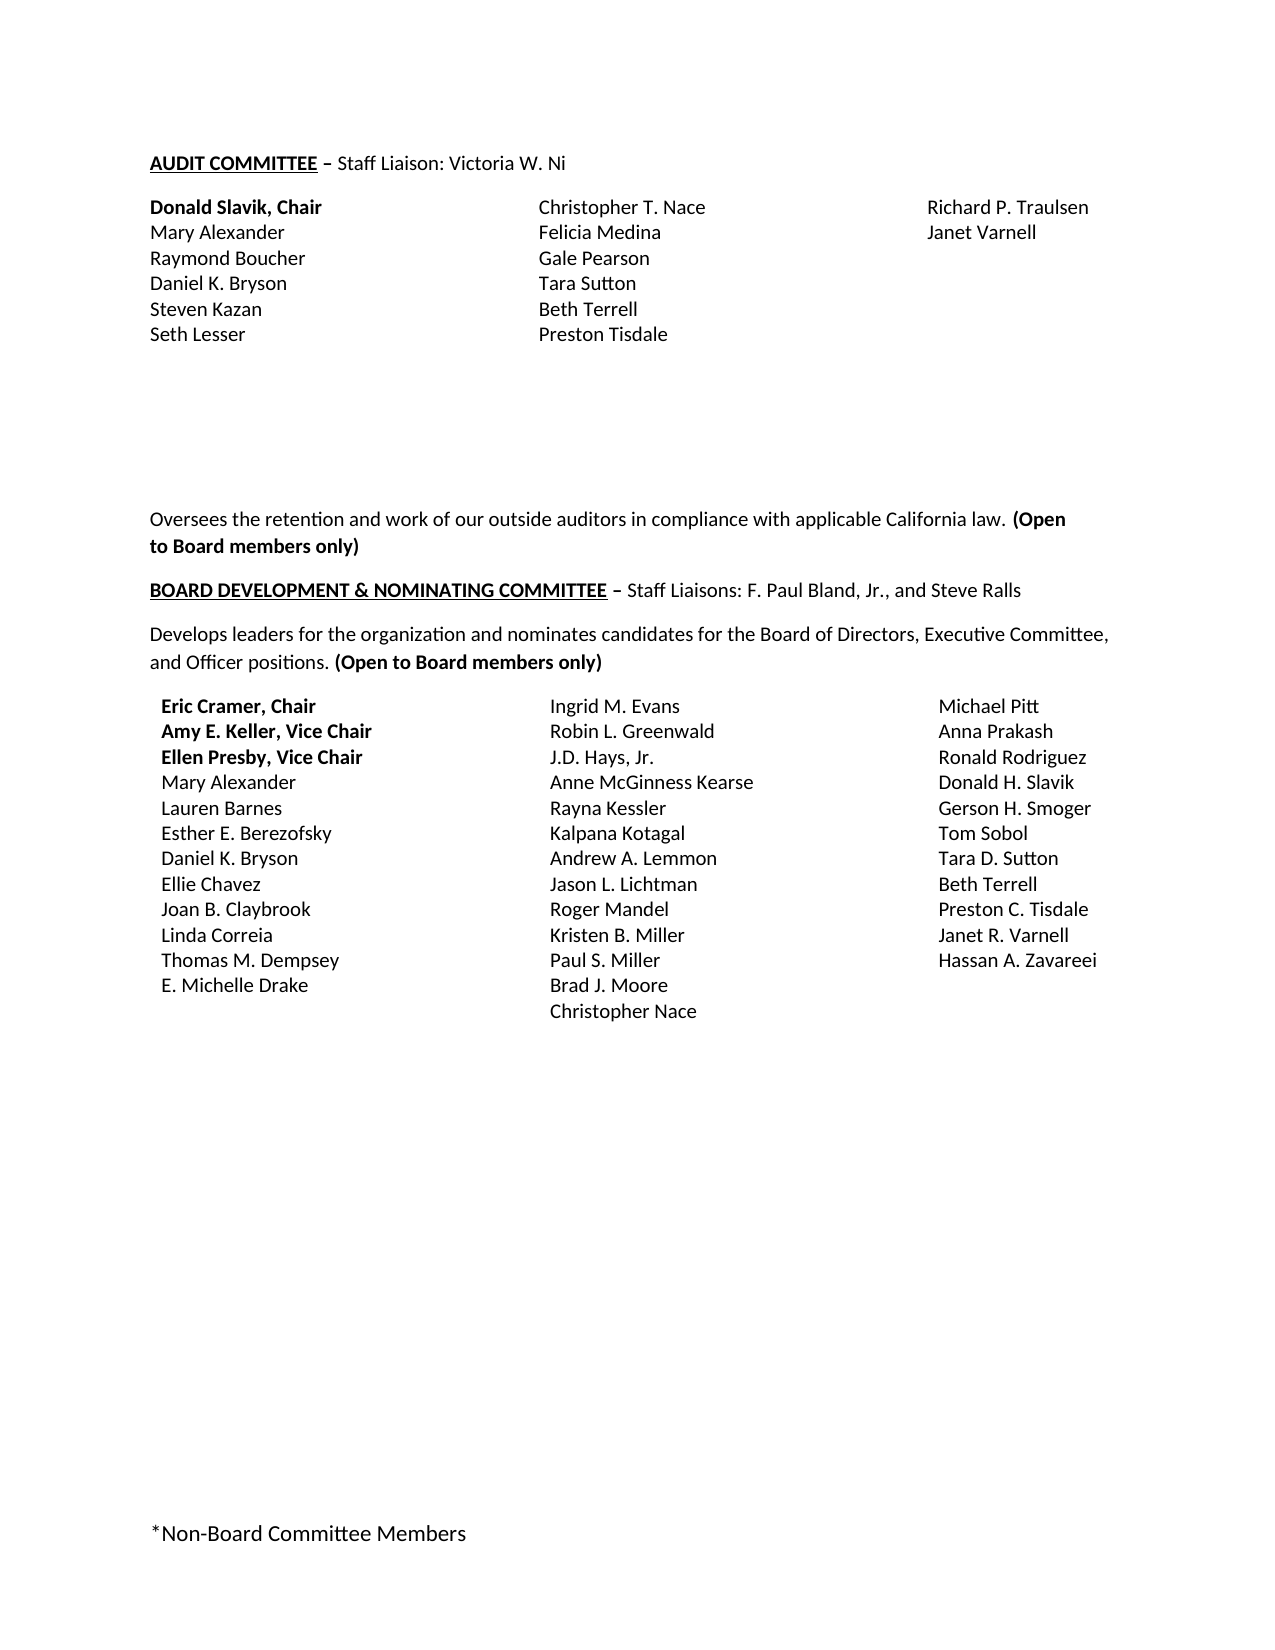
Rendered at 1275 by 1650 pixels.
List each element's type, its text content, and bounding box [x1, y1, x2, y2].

table_header Eric Cramer, Chair Amy E. Keller, Vice Chair Ellen Presby, Vice Chair Mary Alexander Lauren Barnes Esther E. Berezofsky Daniel K. Bryson Ellie Chavez Joan B. Claybrook Linda Correia Thomas M. Dempsey E. Michelle Drake [161, 693, 550, 1023]
table_header Ingrid M. Evans Robin L. Greenwald J.D. Hays, Jr. Anne McGinness Kearse Rayna Kessler Kalpana Kotagal Andrew A. Lemmon Jason L. Lichtman Roger Mandel Kristen B. Miller Paul S. Miller Brad J. Moore Christopher Nace [550, 693, 938, 1023]
table_header Christopher T. Nace Felicia Medina Gale Pearson Tara Sutton Beth Terrell Preston Tisdale [539, 194, 927, 506]
table_header Richard P. Traulsen Janet Varnell [927, 194, 1133, 506]
text BOARD DEVELOPMENT & NOMINATING COMMITTEE – Staff Liaisons: F. Paul Bland, Jr., and Steve Ralls [149, 577, 1067, 603]
text Develops leaders for the organization and nominates candidates for the Board of Directors, Executive Committee, and Officer positions. (Open to Board members only) [149, 622, 1125, 674]
table_header Donald Slavik, Chair Mary Alexander Raymond Boucher Daniel K. Bryson Steven Kazan Seth Lesser [150, 194, 539, 506]
text AUDIT COMMITTEE – Staff Liaison: Victoria W. Ni [149, 150, 1125, 175]
text Oversees the retention and work of our outside auditors in compliance with applicable California law. (Open to Board members only) [149, 506, 1067, 559]
table_header Michael Pitt Anna Prakash Ronald Rodriguez Donald H. Slavik Gerson H. Smoger Tom Sobol Tara D. Sutton Beth Terrell Preston C. Tisdale Janet R. Varnell Hassan A. Zavareei [938, 693, 1144, 1023]
